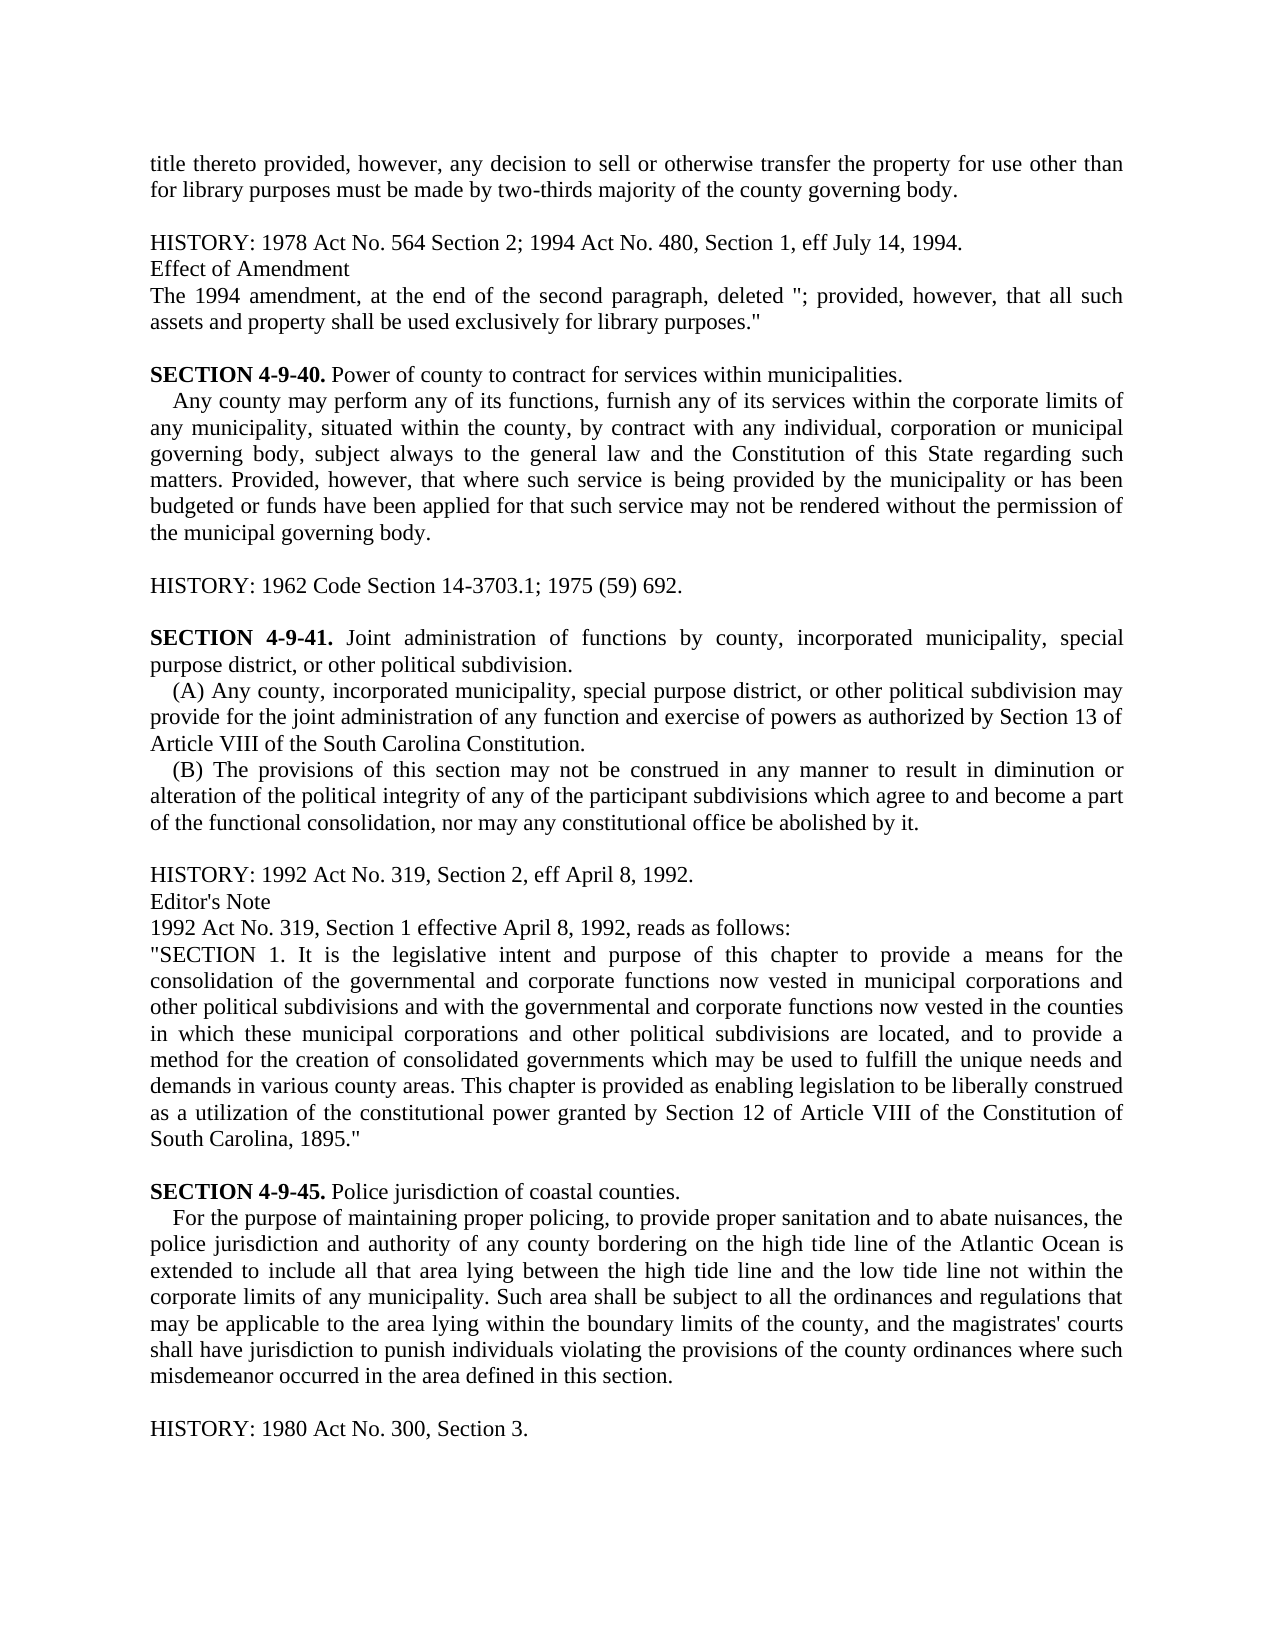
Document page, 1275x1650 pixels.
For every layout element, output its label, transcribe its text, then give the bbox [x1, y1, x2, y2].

text (B) The provisions of this section may not be construed in any manner to result in diminution or alteration of the political integrity of any of the participant subdivisions which agree to and become a part of the functional consolidation, nor may any constitutional office be abolished by it. [150, 756, 1125, 835]
text HISTORY: 1980 Act No. 300, Section 3. [150, 1415, 1125, 1441]
text Any county may perform any of its functions, furnish any of its services within the corporate limits of any municipality, situated within the county, by contract with any individual, corporation or municipal governing body, subject always to the general law and the Constitution of this State regarding such matters. Provided, however, that where such service is being provided by the municipality or has been budgeted or funds have been applied for that such service may not be rendered without the permission of the municipal governing body. [150, 387, 1125, 545]
text SECTION 4-9-41. Joint administration of functions by county, incorporated municipality, special purpose district, or other political subdivision. [150, 624, 1125, 677]
text SECTION 4-9-45. Police jurisdiction of coastal counties. [150, 1178, 1125, 1204]
text SECTION 4-9-40. Power of county to contract for services within municipalities. [150, 361, 1125, 387]
text HISTORY: 1992 Act No. 319, Section 2, eff April 8, 1992. [150, 862, 1125, 888]
text (A) Any county, incorporated municipality, special purpose district, or other political subdivision may provide for the joint administration of any function and exercise of powers as authorized by Section 13 of Article VIII of the South Carolina Constitution. [150, 677, 1125, 756]
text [150, 150, 1125, 203]
text HISTORY: 1962 Code Section 14-3703.1; 1975 (59) 692. [150, 572, 1125, 598]
text The 1994 amendment, at the end of the second paragraph, deleted "; provided, however, that all such assets and property shall be used exclusively for library purposes." [150, 282, 1125, 334]
text For the purpose of maintaining proper policing, to provide proper sanitation and to abate nuisances, the police jurisdiction and authority of any county bordering on the high tide line of the Atlantic Ocean is extended to include all that area lying between the high tide line and the low tide line not within the corporate limits of any municipality. Such area shall be subject to all the ordinances and regulations that may be applicable to the area lying within the boundary limits of the county, and the magistrates' courts shall have jurisdiction to punish individuals violating the provisions of the county ordinances where such misdemeanor occurred in the area defined in this section. [150, 1204, 1125, 1389]
text HISTORY: 1978 Act No. 564 Section 2; 1994 Act No. 480, Section 1, eff July 14, 1994. [150, 229, 1125, 255]
text "SECTION 1. It is the legislative intent and purpose of this chapter to provide a means for the consolidation of the governmental and corporate functions now vested in municipal corporations and other political subdivisions and with the governmental and corporate functions now vested in the counties in which these municipal corporations and other political subdivisions are located, and to provide a method for the creation of consolidated governments which may be used to fulfill the unique needs and demands in various county areas. This chapter is provided as enabling legislation to be liberally construed as a utilization of the constitutional power granted by Section 12 of Article VIII of the Constitution of South Carolina, 1895." [150, 941, 1125, 1151]
text Effect of Amendment [150, 255, 1125, 282]
text Editor's Note [150, 888, 1125, 914]
text 1992 Act No. 319, Section 1 effective April 8, 1992, reads as follows: [150, 914, 1125, 941]
